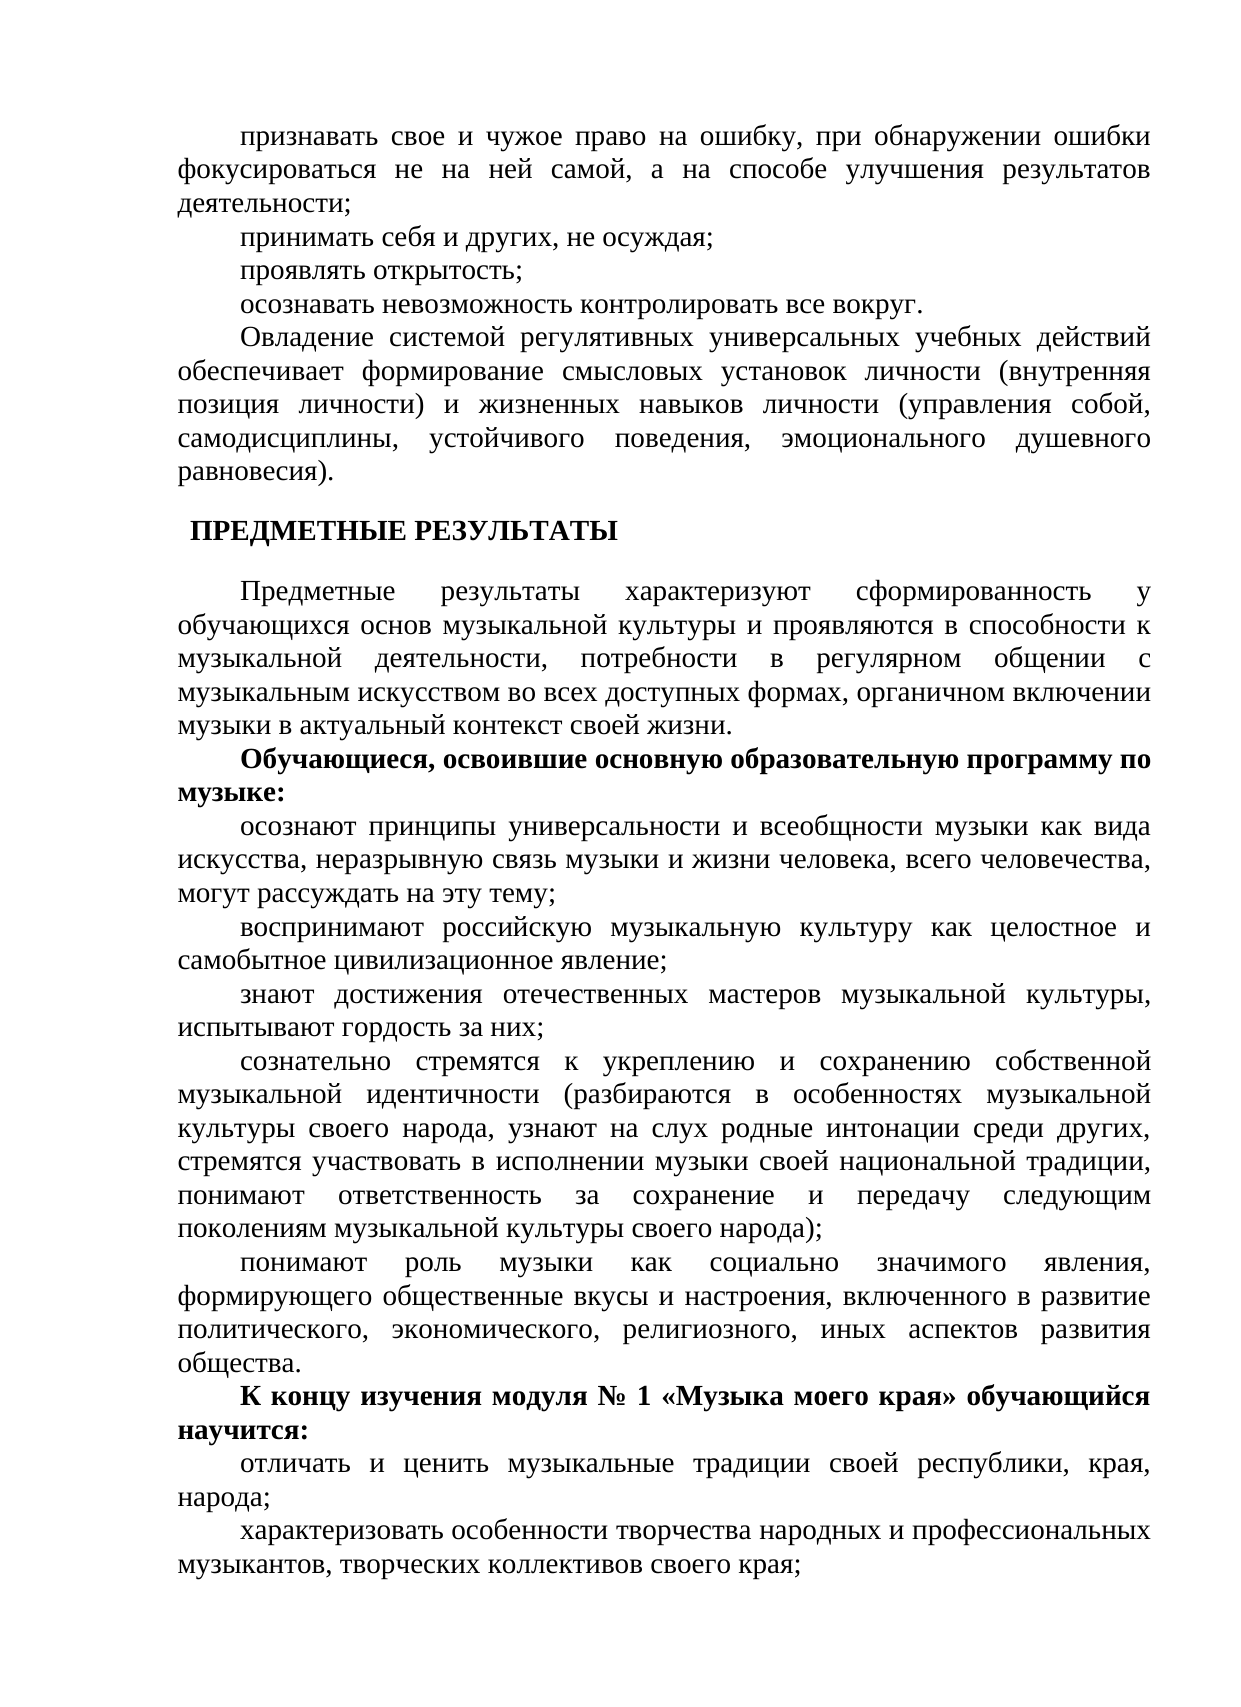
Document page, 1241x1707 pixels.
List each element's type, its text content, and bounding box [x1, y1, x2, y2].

text воспринимают российскую музыкальную культуру как целостное и самобытное цивилизационное явление; [177, 909, 1152, 976]
text сознательно стремятся к укреплению и сохранению собственной музыкальной идентичности (разбираются в особенностях музыкальной культуры своего народа, узнают на слух родные интонации среди других, стремятся участвовать в исполнении музыки своей национальной традиции, понимают ответственность за сохранение и передачу следующим поколениям музыкальной культуры своего народа); [177, 1043, 1152, 1244]
text Предметные результаты характеризуют сформированность у обучающихся основ музыкальной культуры и проявляются в способности к музыкальной деятельности, потребности в регулярном общении с музыкальным искусством во всех доступных формах, органичном включении музыки в актуальный контекст своей жизни. [177, 573, 1152, 741]
text ПРЕДМЕТНЫЕ РЕЗУЛЬТАТЫ [190, 513, 1152, 547]
text Обучающиеся, освоившие основную образовательную программу по музыке: [177, 741, 1152, 808]
text Овладение системой регулятивных универсальных учебных действий обеспечивает формирование смысловых установок личности (внутренняя позиция личности) и жизненных навыков личности (управления собой, самодисциплины, устойчивого поведения, эмоционального душевного равновесия). [177, 319, 1152, 487]
text проявлять открытость; [177, 252, 1152, 286]
text К концу изучения модуля № 1 «Музыка моего края» обучающийся научится: [177, 1378, 1152, 1445]
text знают достижения отечественных мастеров музыкальной культуры, испытывают гордость за них; [177, 976, 1152, 1043]
text признавать свое и чужое право на ошибку, при обнаружении ошибки фокусироваться не на ней самой, а на способе улучшения результатов деятельности; [177, 118, 1152, 219]
text отличать и ценить музыкальные традиции своей республики, края, народа; [177, 1445, 1152, 1512]
text понимают роль музыки как социально значимого явления, формирующего общественные вкусы и настроения, включенного в развитие политического, экономического, религиозного, иных аспектов развития общества. [177, 1244, 1152, 1378]
text характеризовать особенности творчества народных и профессиональных музыкантов, творческих коллективов своего края; [177, 1512, 1152, 1579]
text принимать себя и других, не осуждая; [177, 219, 1152, 252]
text осознают принципы универсальности и всеобщности музыки как вида искусства, неразрывную связь музыки и жизни человека, всего человечества, могут рассуждать на эту тему; [177, 808, 1152, 909]
text осознавать невозможность контролировать все вокруг. [177, 286, 1152, 319]
